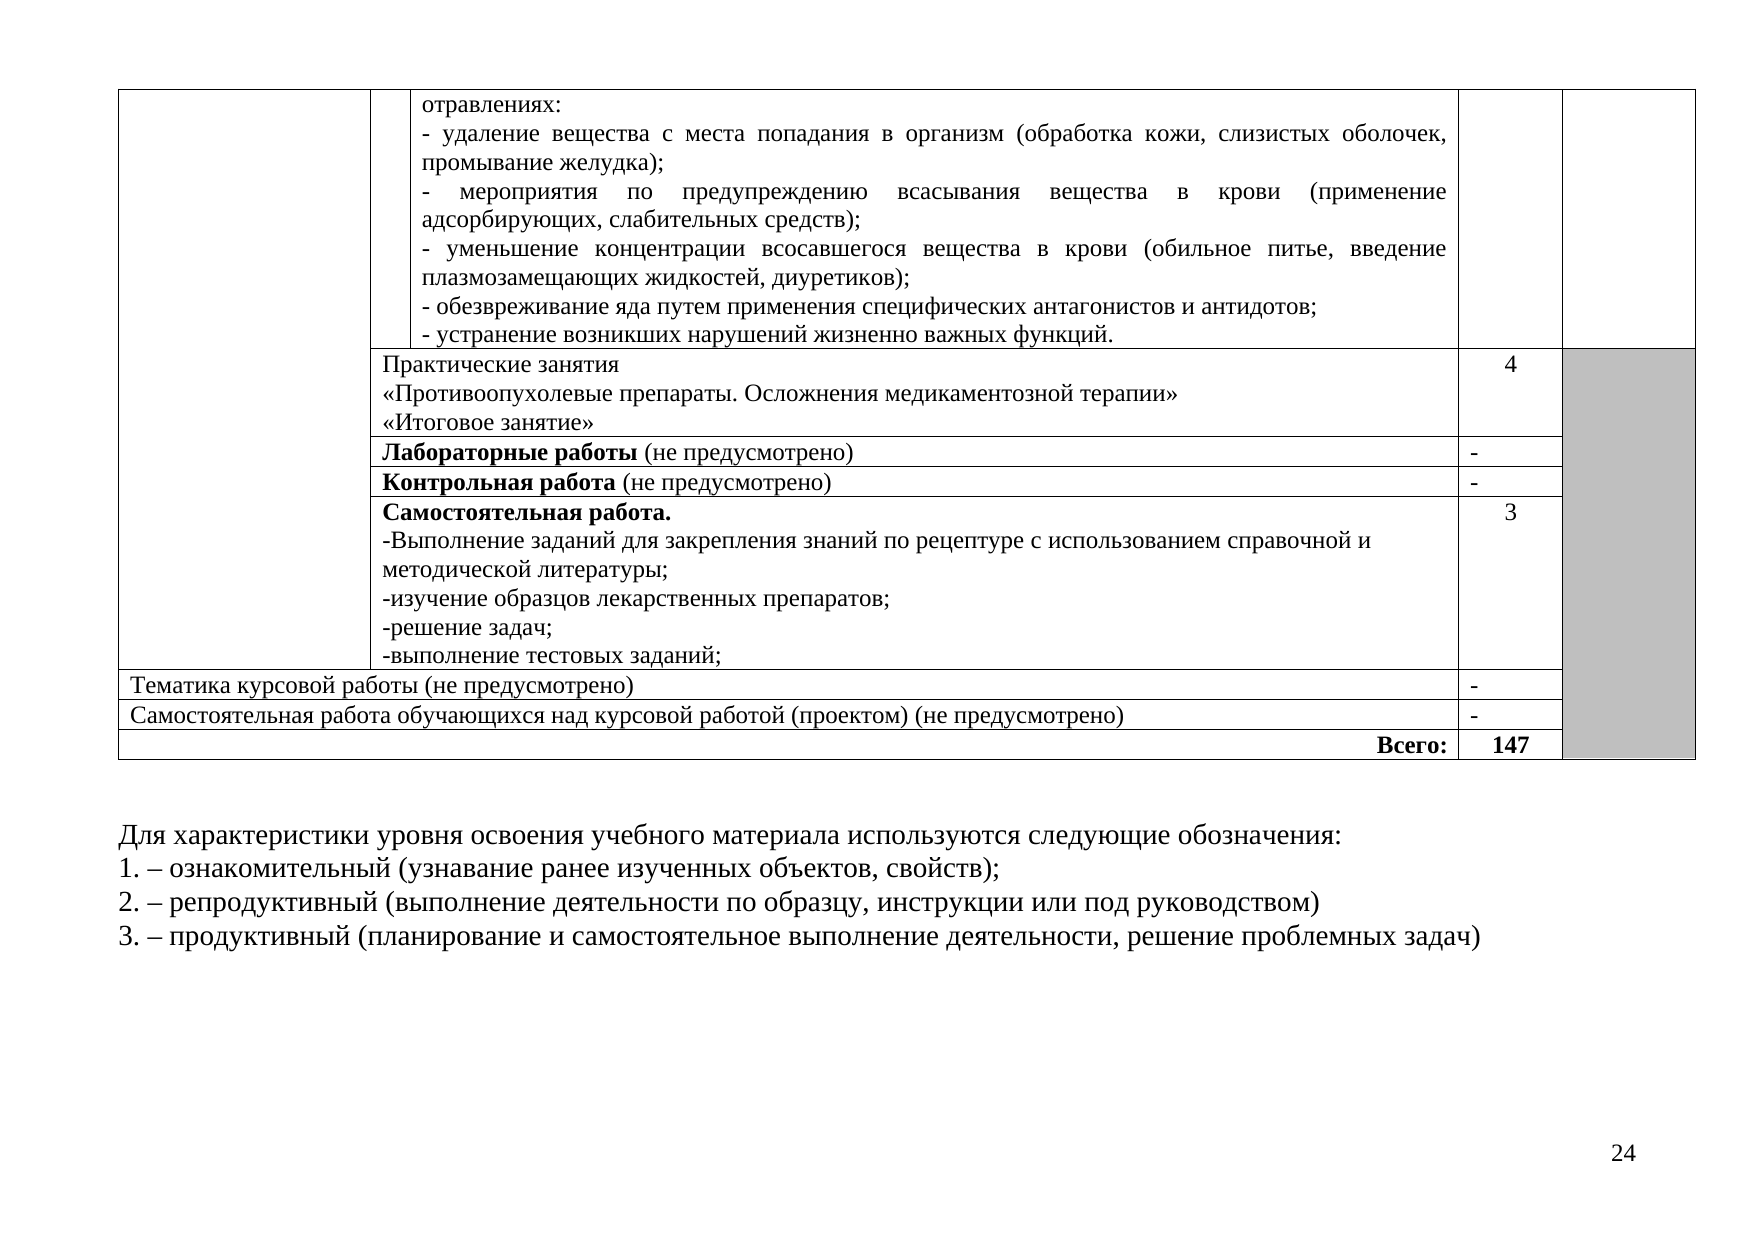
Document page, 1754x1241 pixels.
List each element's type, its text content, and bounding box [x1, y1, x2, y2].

text 3. – продуктивный (планирование и самостоятельное выполнение деятельности, решение проблемных задач) [118, 918, 1636, 951]
table_cell - [1459, 700, 1562, 729]
table_cell Контрольная работа (не предусмотрено) [371, 467, 1458, 496]
table_cell Тематика курсовой работы (не предусмотрено) [119, 670, 1458, 699]
table_cell [1563, 349, 1695, 758]
table_cell Самостоятельная работа. -Выполнение заданий для закрепления знаний по рецептуре с использованием справочной и методической литературы; -изучение образцов лекарственных препаратов; -решение задач; -выполнение тестовых заданий; [371, 497, 1458, 669]
table_cell 3 [1459, 497, 1562, 669]
table_cell 2 [371, 90, 410, 348]
table_cell - [1459, 467, 1562, 496]
table_cell - [1459, 437, 1562, 466]
table_cell 147 [1459, 730, 1562, 758]
table_cell - [1459, 670, 1562, 699]
table_cell Самостоятельная работа обучающихся над курсовой работой (проектом) (не предусмотрено) [119, 700, 1458, 729]
text 2. – репродуктивный (выполнение деятельности по образцу, инструкции или под руководством) [118, 884, 1636, 918]
table_cell 4 [1459, 349, 1562, 436]
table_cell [411, 90, 1458, 348]
table_cell Лабораторные работы (не предусмотрено) [371, 437, 1458, 466]
text 1. – ознакомительный (узнавание ранее изученных объектов, свойств); [118, 851, 1636, 884]
text Для характеристики уровня освоения учебного материала используются следующие обозначения: [118, 817, 1636, 851]
table_cell Всего: [119, 730, 1458, 758]
table_cell Практические занятия «Противоопухолевые препараты. Осложнения медикаментозной терапии» «Итоговое занятие» [371, 349, 1458, 436]
